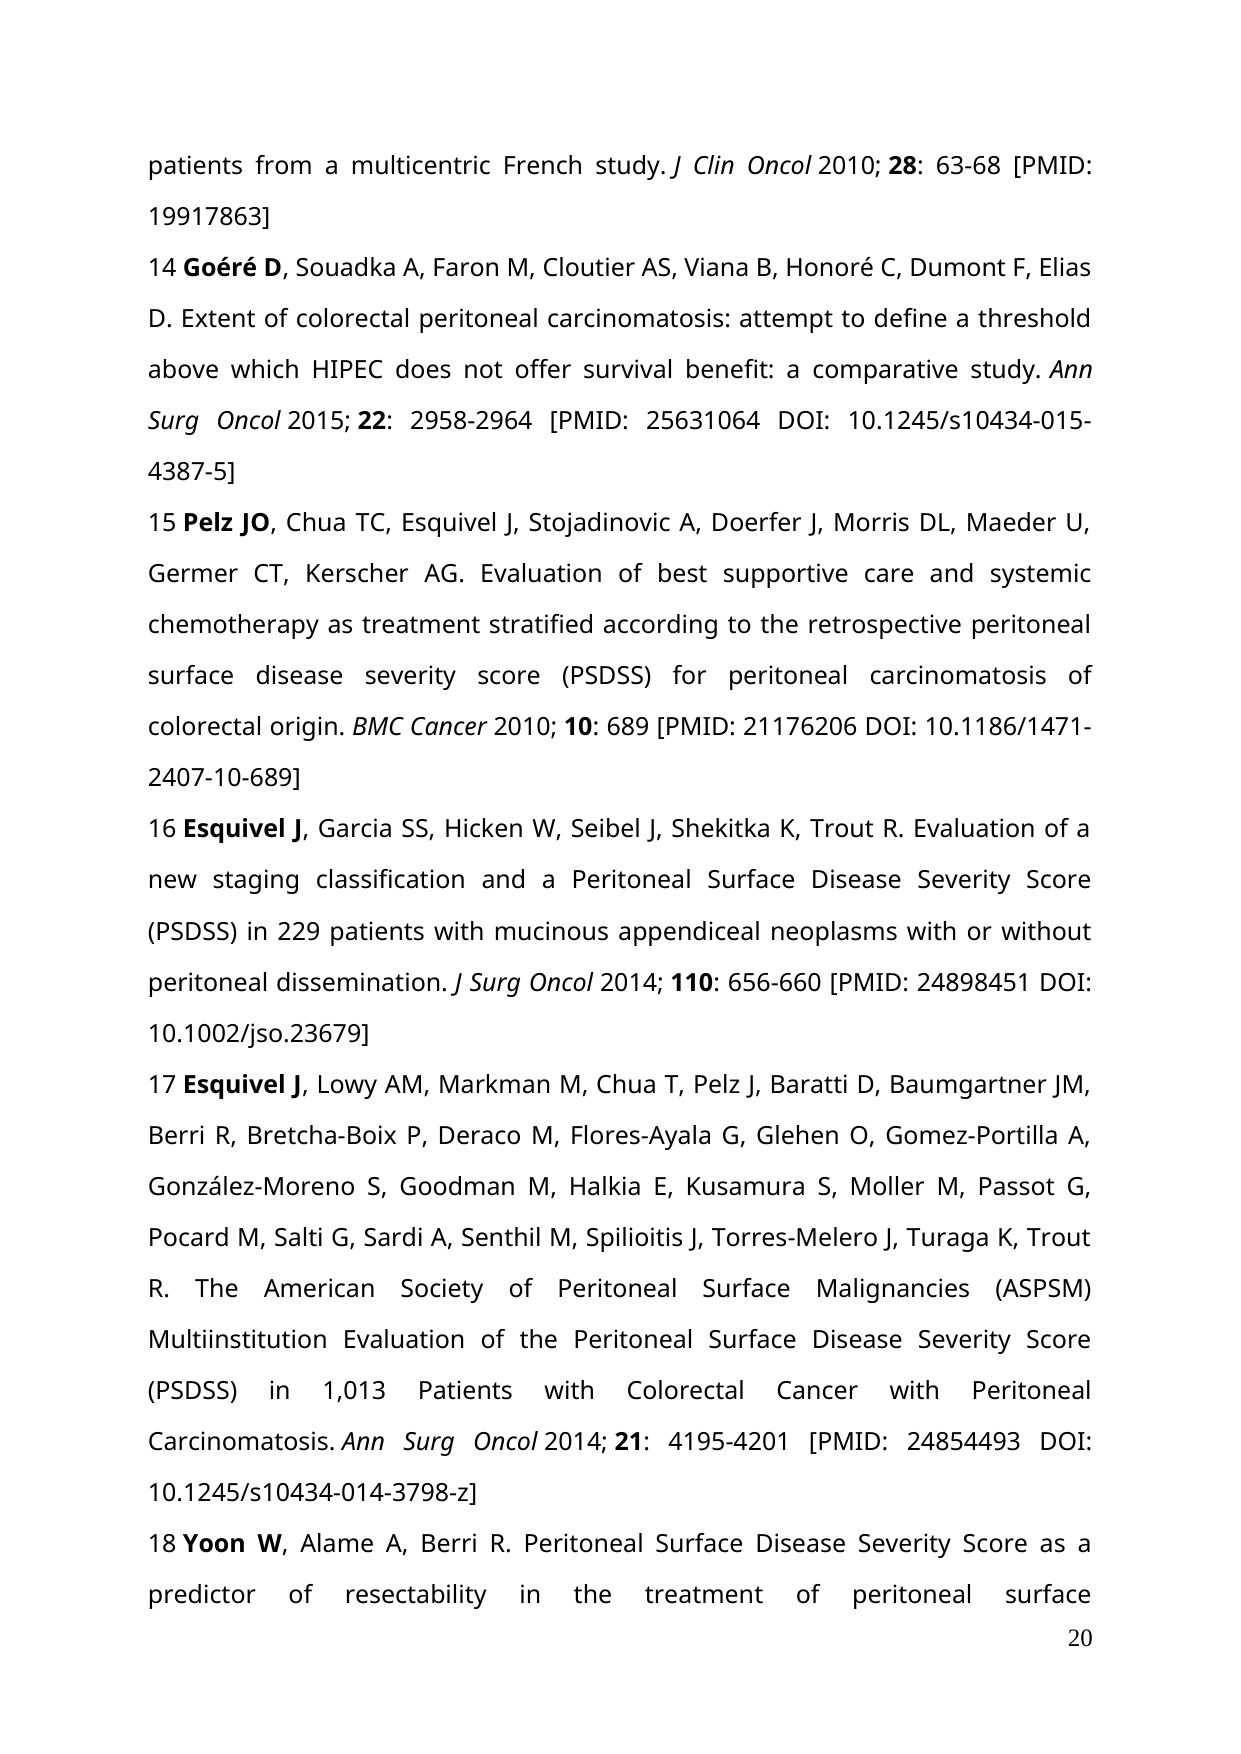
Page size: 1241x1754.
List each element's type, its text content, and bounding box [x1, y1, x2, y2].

text 15 Pelz JO, Chua TC, Esquivel J, Stojadinovic A, Doerfer J, Morris DL, Maeder U, Germer CT, Kerscher AG. Evaluation of best supportive care and systemic chemotherapy as treatment stratified according to the retrospective peritoneal surface disease severity score (PSDSS) for peritoneal carcinomatosis of colorectal origin. BMC Cancer 2010; 10: 689 [PMID: 21176206 DOI: 10.1186/1471-2407-10-689] [148, 505, 1093, 794]
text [148, 148, 1093, 233]
text 16 Esquivel J, Garcia SS, Hicken W, Seibel J, Shekitka K, Trout R. Evaluation of a new staging classification and a Peritoneal Surface Disease Severity Score (PSDSS) in 229 patients with mucinous appendiceal neoplasms with or without peritoneal dissemination. J Surg Oncol 2014; 110: 656-660 [PMID: 24898451 DOI: 10.1002/jso.23679] [148, 811, 1093, 1049]
text 14 Goéré D, Souadka A, Faron M, Cloutier AS, Viana B, Honoré C, Dumont F, Elias D. Extent of colorectal peritoneal carcinomatosis: attempt to define a threshold above which HIPEC does not offer survival benefit: a comparative study. Ann Surg Oncol 2015; 22: 2958-2964 [PMID: 25631064 DOI: 10.1245/s10434-015-4387-5] [148, 250, 1093, 488]
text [148, 1526, 1093, 1611]
text 17 Esquivel J, Lowy AM, Markman M, Chua T, Pelz J, Baratti D, Baumgartner JM, Berri R, Bretcha-Boix P, Deraco M, Flores-Ayala G, Glehen O, Gomez-Portilla A, González-Moreno S, Goodman M, Halkia E, Kusamura S, Moller M, Passot G, Pocard M, Salti G, Sardi A, Senthil M, Spilioitis J, Torres-Melero J, Turaga K, Trout R. The American Society of Peritoneal Surface Malignancies (ASPSM) Multiinstitution Evaluation of the Peritoneal Surface Disease Severity Score (PSDSS) in 1,013 Patients with Colorectal Cancer with Peritoneal Carcinomatosis. Ann Surg Oncol 2014; 21: 4195-4201 [PMID: 24854493 DOI: 10.1245/s10434-014-3798-z] [148, 1066, 1093, 1509]
